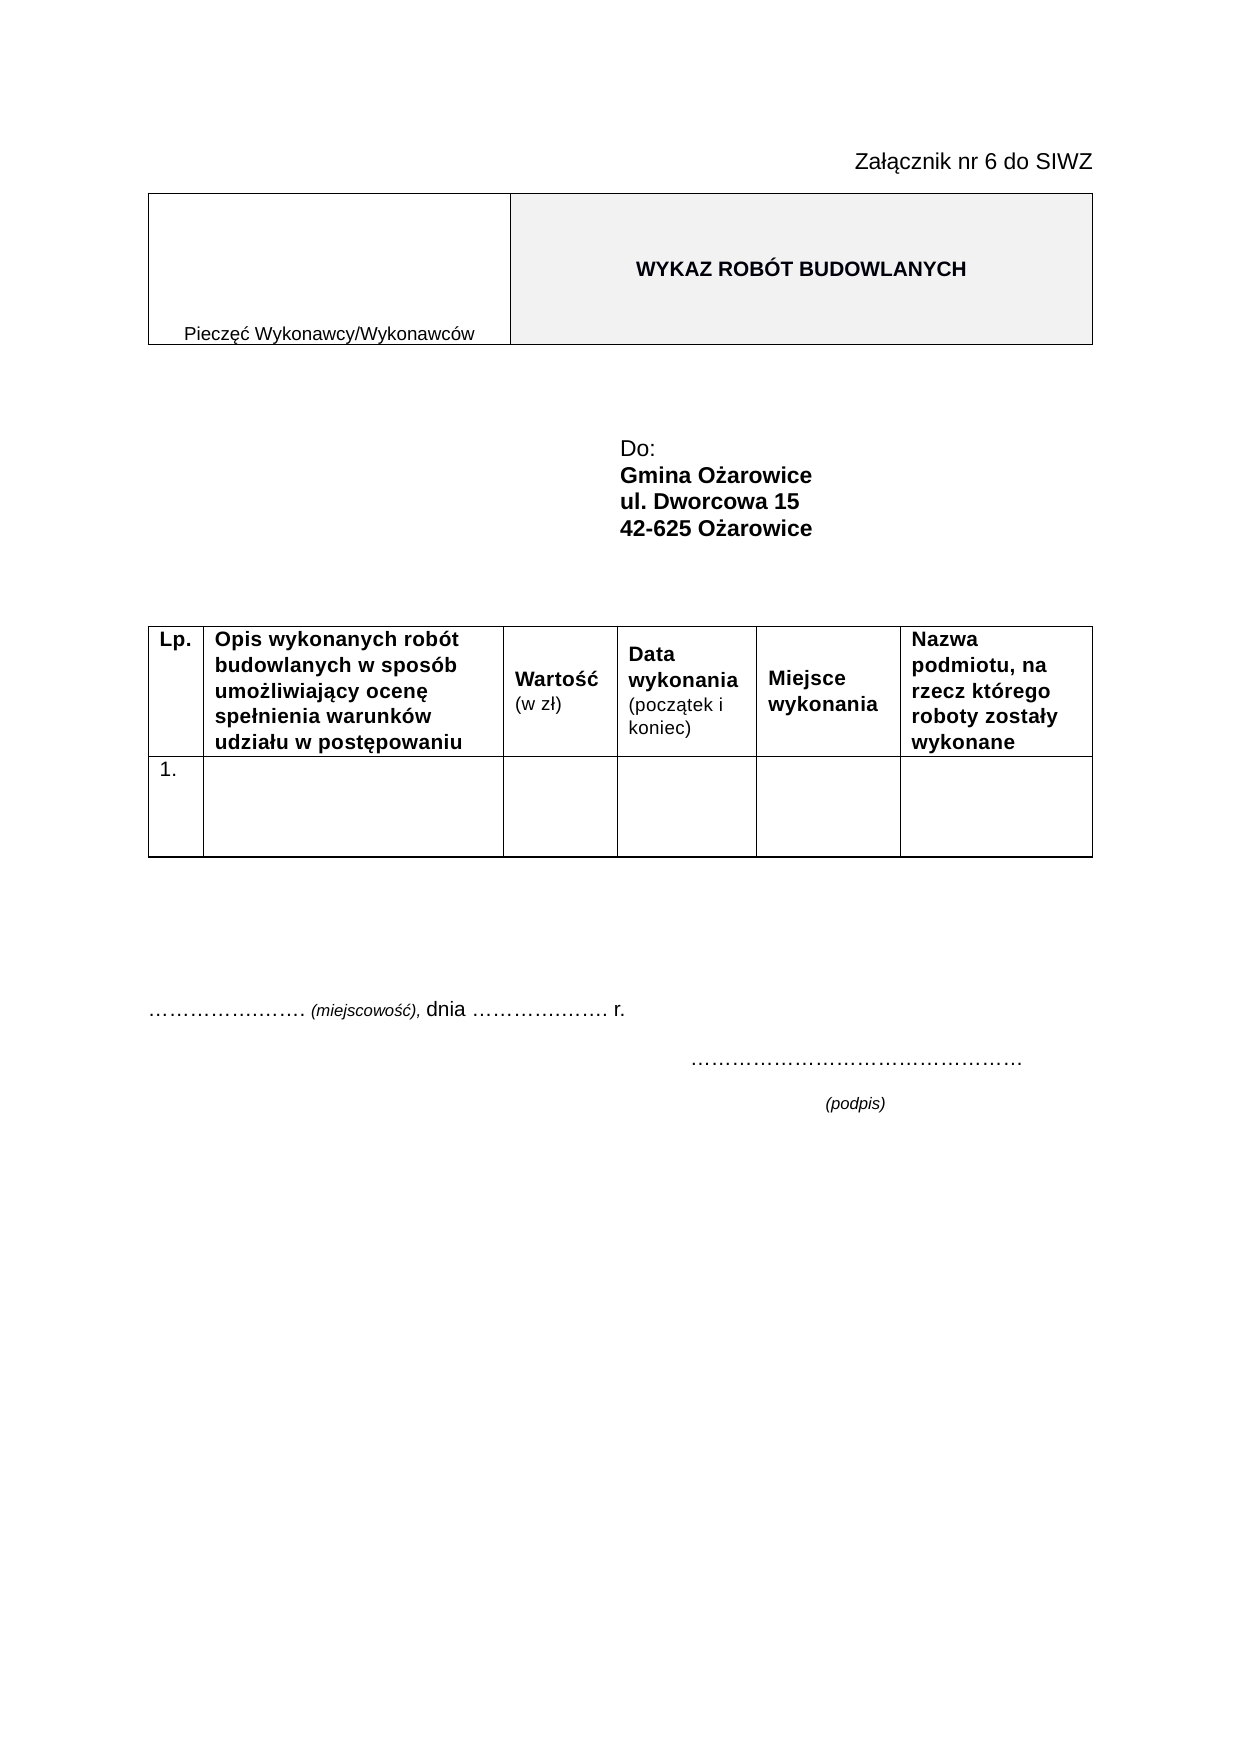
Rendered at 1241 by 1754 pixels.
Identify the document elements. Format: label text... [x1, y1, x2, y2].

text Do: [620, 435, 1093, 462]
table_header Nazwa podmiotu, na rzecz którego roboty zostały wykonane [901, 627, 1092, 756]
table_header Lp. [149, 627, 203, 756]
text Gmina Ożarowice [620, 462, 1093, 488]
table_header WYKAZ ROBÓT BUDOWLANYCH [511, 194, 1092, 344]
table_header Data wykonania (początek i koniec) [618, 627, 756, 756]
text (podpis) [620, 1094, 1093, 1113]
table_cell [504, 757, 617, 856]
table_header Pieczęć Wykonawcy/Wykonawców [149, 194, 510, 344]
table_cell [618, 757, 756, 856]
table_header Miejsce wykonania [757, 627, 900, 756]
text Załącznik nr 6 do SIWZ [148, 148, 1093, 174]
table_header Wartość (w zł) [504, 627, 617, 756]
text 42-625 Ożarowice [620, 514, 1093, 541]
table_cell [901, 757, 1092, 856]
table_header Opis wykonanych robót budowlanych w sposób umożliwiający ocenę spełnienia warunków udziału w postępowaniu [204, 627, 503, 756]
table_cell [757, 757, 900, 856]
table_cell 1. [149, 757, 203, 856]
text …………….……. (miejscowość), dnia ………….……. r. [148, 997, 1093, 1021]
text ………………………………………… [620, 1045, 1093, 1069]
table_cell [204, 757, 503, 856]
text ul. Dworcowa 15 [620, 488, 1093, 514]
